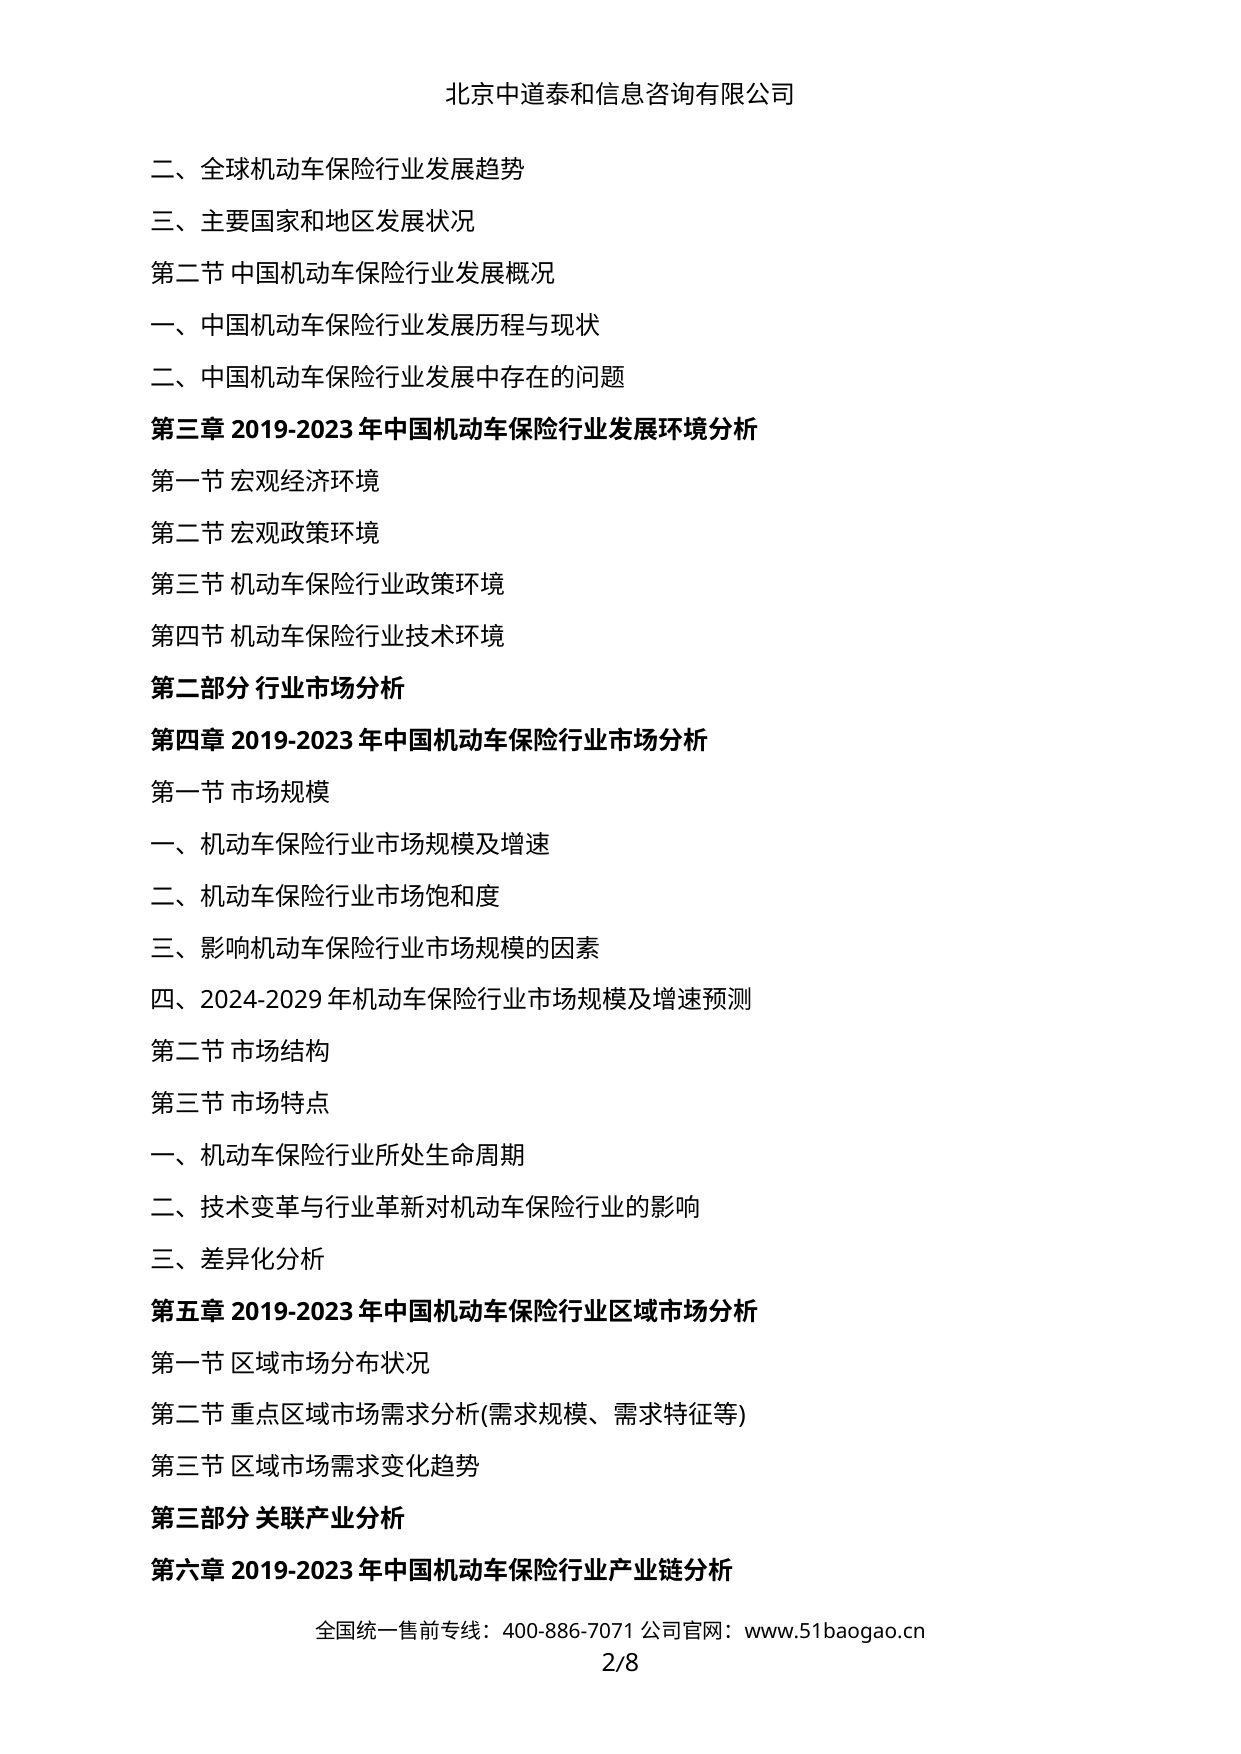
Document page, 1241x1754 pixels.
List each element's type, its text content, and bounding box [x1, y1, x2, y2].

text 三、差异化分析 [150, 1239, 1090, 1276]
text 第三节 机动车保险行业政策环境 [150, 565, 1090, 601]
text 第四节 机动车保险行业技术环境 [150, 617, 1090, 653]
text 第五章 2019-2023年中国机动车保险行业区域市场分析 [150, 1291, 1090, 1327]
text 第二部分 行业市场分析 [150, 669, 1090, 705]
text 第二节 宏观政策环境 [150, 513, 1090, 549]
text 第四章 2019-2023年中国机动车保险行业市场分析 [150, 721, 1090, 757]
text 三、主要国家和地区发展状况 [150, 202, 1090, 238]
text 一、机动车保险行业所处生命周期 [150, 1136, 1090, 1172]
text 第二节 重点区域市场需求分析(需求规模、需求特征等) [150, 1395, 1090, 1431]
text 二、全球机动车保险行业发展趋势 [150, 150, 1090, 186]
text 第一节 区域市场分布状况 [150, 1343, 1090, 1379]
text 第二节 中国机动车保险行业发展概况 [150, 254, 1090, 290]
text 第六章 2019-2023年中国机动车保险行业产业链分析 [150, 1551, 1090, 1587]
text 第三章 2019-2023年中国机动车保险行业发展环境分析 [150, 409, 1090, 446]
text 一、机动车保险行业市场规模及增速 [150, 824, 1090, 861]
text 四、2024-2029年机动车保险行业市场规模及增速预测 [150, 980, 1090, 1016]
text 三、影响机动车保险行业市场规模的因素 [150, 928, 1090, 964]
text 第三部分 关联产业分析 [150, 1499, 1090, 1535]
text 二、中国机动车保险行业发展中存在的问题 [150, 357, 1090, 394]
text 第一节 宏观经济环境 [150, 461, 1090, 497]
text 第三节 市场特点 [150, 1084, 1090, 1120]
text 第二节 市场结构 [150, 1032, 1090, 1068]
text 第一节 市场规模 [150, 772, 1090, 809]
text 第三节 区域市场需求变化趋势 [150, 1447, 1090, 1483]
text 二、技术变革与行业革新对机动车保险行业的影响 [150, 1187, 1090, 1224]
text 二、机动车保险行业市场饱和度 [150, 876, 1090, 912]
text 一、中国机动车保险行业发展历程与现状 [150, 306, 1090, 342]
